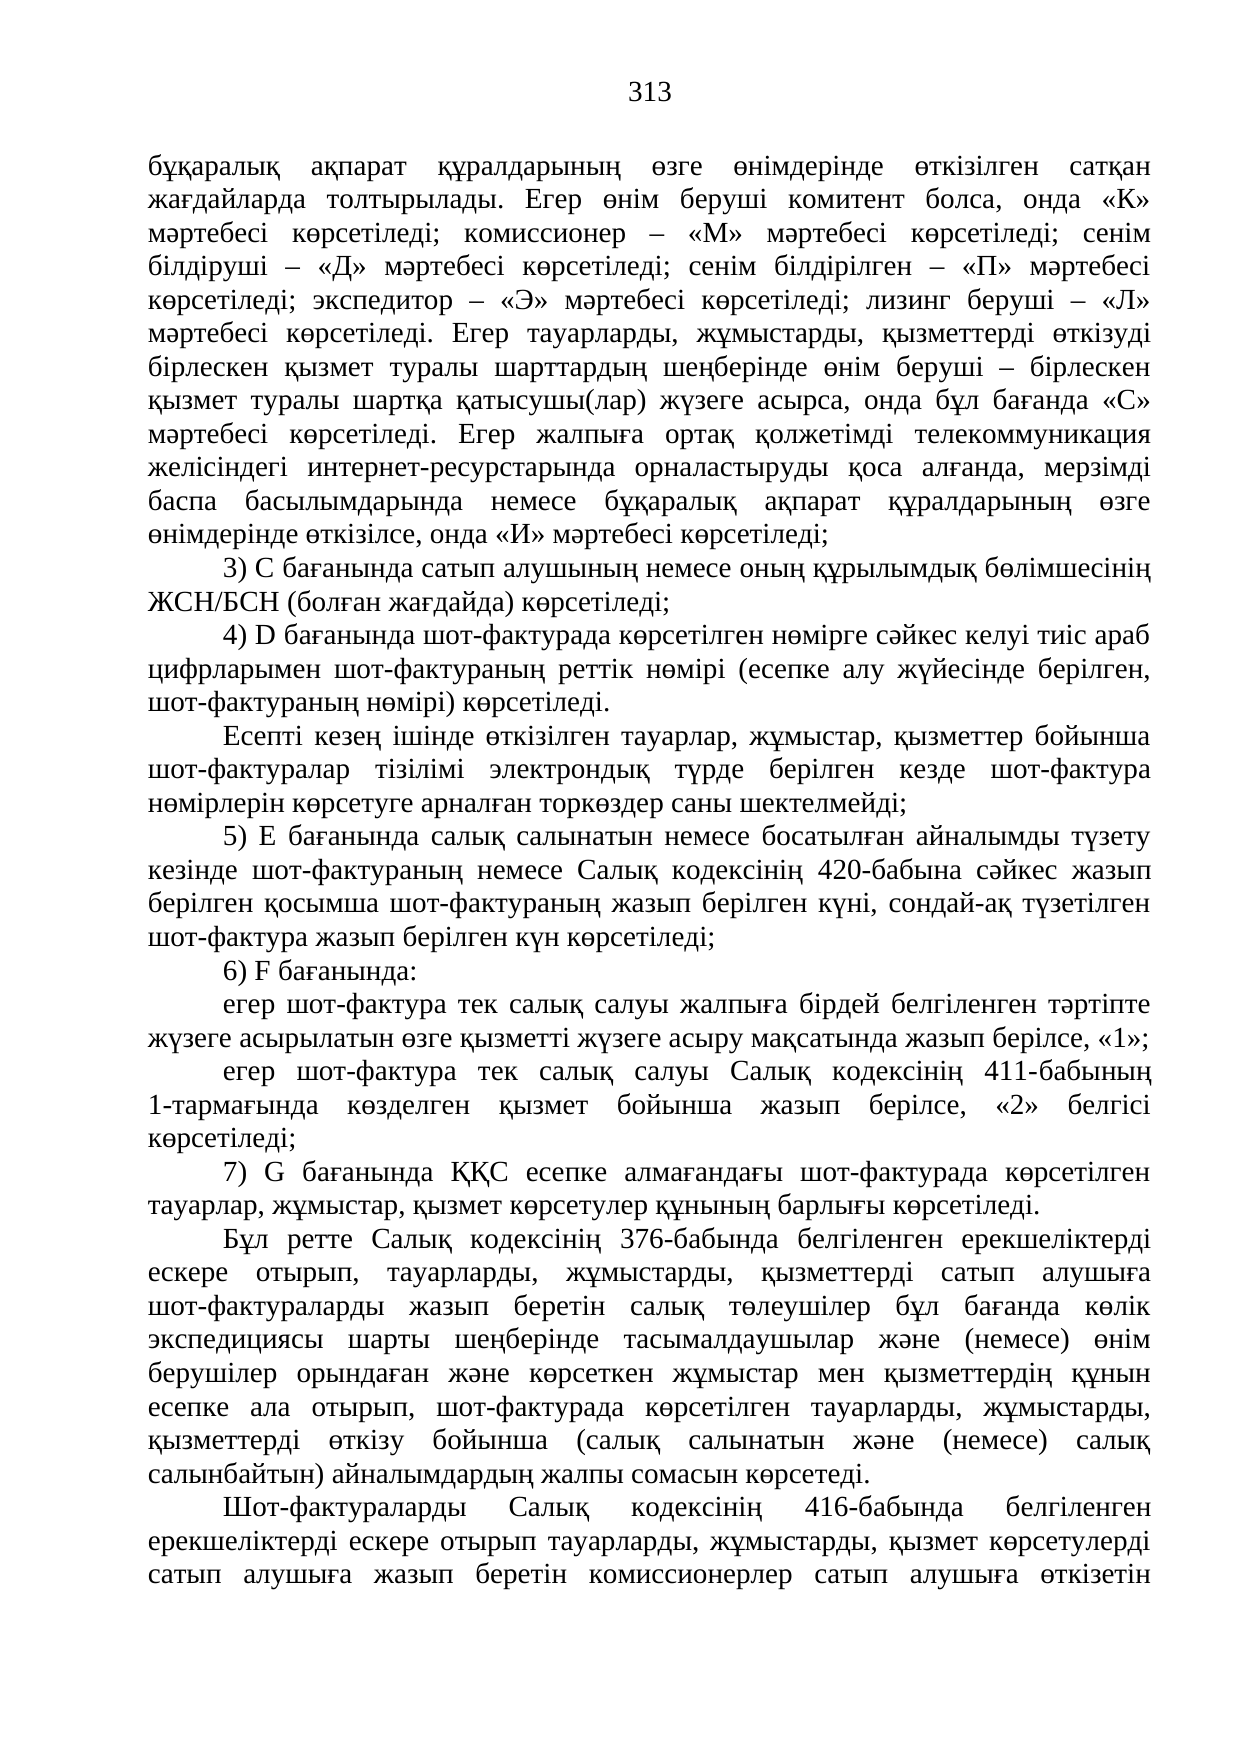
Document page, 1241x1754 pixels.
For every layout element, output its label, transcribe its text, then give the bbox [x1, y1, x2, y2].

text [148, 148, 1152, 550]
text егер шот-фактура тек салық салуы Салық кодексінің 411-бабының 1-тармағында көзделген қызмет бойынша жазып берілсе, «2» белгісі көрсетіледі; [148, 1053, 1152, 1154]
text 5) Е бағанында салық салынатын немесе босатылған айналымды түзету кезінде шот-фактураның немесе Салық кодексінің 420-бабына сәйкес жазып берілген қосымша шот-фактураның жазып берілген күні, сондай-ақ түзетілген шот-фактура жазып берілген күн көрсетіледі; [148, 818, 1152, 953]
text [148, 1489, 1152, 1590]
text Бұл ретте Салық кодексінің 376-бабында белгіленген ерекшеліктерді ескере отырып, тауарларды, жұмыстарды, қызметтерді сатып алушыға шот-фактураларды жазып беретін салық төлеушілер бұл бағанда көлік экспедициясы шарты шеңберінде тасымалдаушылар және (немесе) өнім берушілер орындаған және көрсеткен жұмыстар мен қызметтердің құнын есепке ала отырып, шот-фактурада көрсетілген тауарларды, жұмыстарды, қызметтерді өткізу бойынша (салық салынатын және (немесе) салық салынбайтын) айналымдардың жалпы сомасын көрсетеді. [148, 1221, 1152, 1489]
text 4) D бағанында шот-фактурада көрсетілген нөмірге сәйкес келуі тиіс араб цифрларымен шот-фактураның реттік нөмірі (есепке алу жүйесінде берілген, шот-фактураның нөмірі) көрсетіледі. [148, 617, 1152, 718]
text 7) G бағанында ҚҚС есепке алмағандағы шот-фактурада көрсетілген тауарлар, жұмыстар, қызмет көрсетулер құнының барлығы көрсетіледі. [148, 1154, 1152, 1221]
text Есепті кезең ішінде өткізілген тауарлар, жұмыстар, қызметтер бойынша шот-фактуралар тізілімі электрондық түрде берілген кезде шот-фактура нөмірлерін көрсетуге арналған торкөздер саны шектелмейді; [148, 718, 1152, 818]
text 6) F бағанында: [148, 953, 1152, 986]
text 3) С бағанында сатып алушының немесе оның құрылымдық бөлімшесінің ЖСН/БСН (болған жағдайда) көрсетіледі; [148, 550, 1152, 617]
text егер шот-фактура тек салық салуы жалпыға бірдей белгіленген тәртіпте жүзеге асырылатын өзге қызметті жүзеге асыру мақсатында жазып берілсе, «1»; [148, 986, 1152, 1053]
